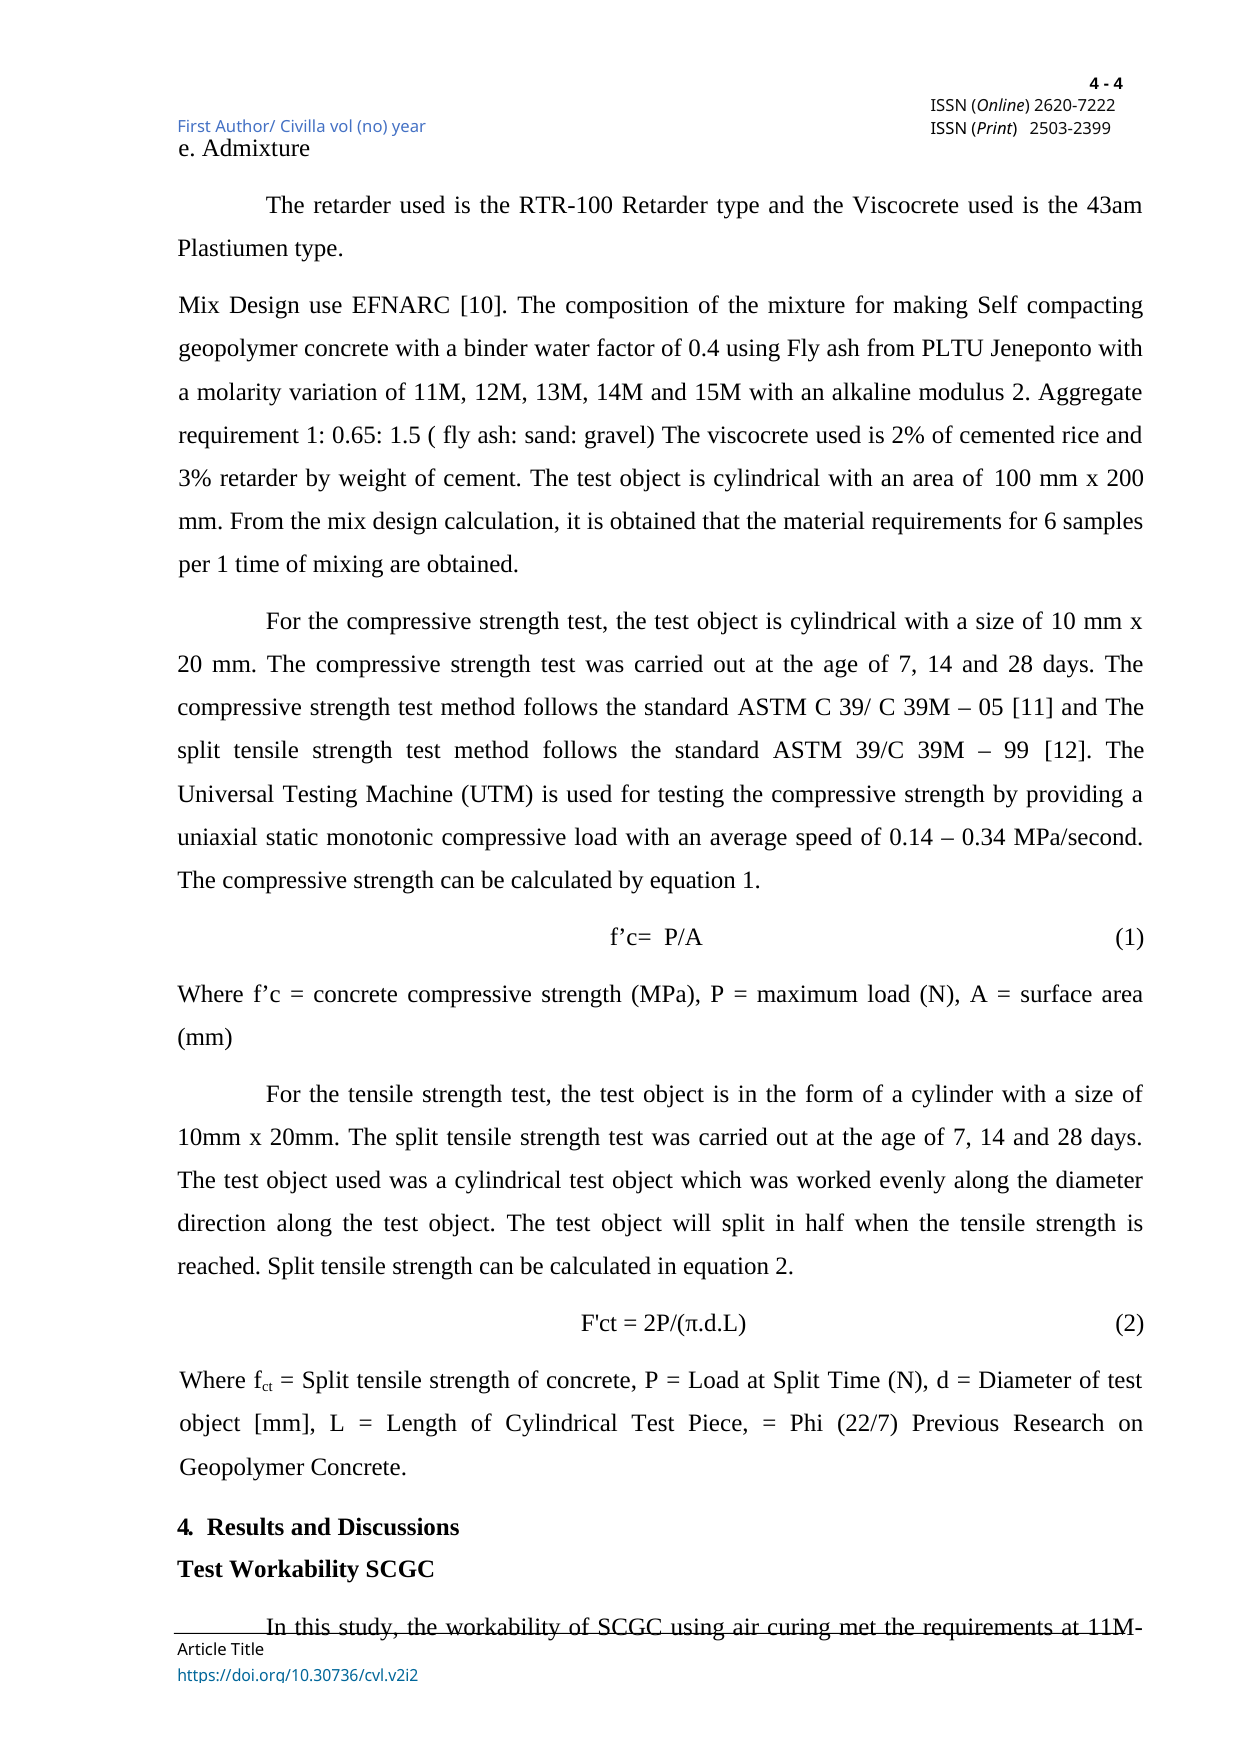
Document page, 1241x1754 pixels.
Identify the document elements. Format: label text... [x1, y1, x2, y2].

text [177, 1612, 1144, 1640]
text Where f’c = concrete compressive strength (MPa), P = maximum load (N), A = surface area (mm) [177, 979, 1144, 1051]
text For the tensile strength test, the test object is in the form of a cylinder with a size of 10mm x 20mm. The split tensile strength test was carried out at the age of 7, 14 and 28 days. The test object used was a cylindrical test object which was worked evenly along the diameter direction along the test object. The test object will split in half when the tensile strength is reached. Split tensile strength can be calculated in equation 2. [177, 1079, 1144, 1280]
text For the compressive strength test, the test object is cylindrical with a size of 10 mm x 20 mm. The compressive strength test was carried out at the age of 7, 14 and 28 days. The compressive strength test method follows the standard ASTM C 39/ C 39M – 05 [11] and The split tensile strength test method follows the standard ASTM 39/C 39M – 99 [12]. The Universal Testing Machine (UTM) is used for testing the compressive strength by providing a uniaxial static monotonic compressive load with an average speed of 0.14 – 0.34 MPa/second. The compressive strength can be calculated by equation 1. [177, 606, 1144, 894]
text Where fct = Split tensile strength of concrete, P = Load at Split Time (N), d = Diameter of test object [mm], L = Length of Cylindrical Test Piece, = Phi (22/7) Previous Research on Geopolymer Concrete. [179, 1365, 1144, 1480]
subtitle Results and Discussions [177, 1512, 1144, 1541]
text Mix Design use EFNARC [10]. The composition of the mixture for making Self compacting geopolymer concrete with a binder water factor of 0.4 using Fly ash from PLTU Jeneponto with a molarity variation of 11M, 12M, 13M, 14M and 15M with an alkaline modulus 2. Aggregate requirement 1: 0.65: 1.5 ( fly ash: sand: gravel) The viscocrete used is 2% of cemented rice and 3% retarder by weight of cement. The test object is cylindrical with an area of ​​100 mm x 200 mm. From the mix design calculation, it is obtained that the material requirements for 6 samples per 1 time of mixing are obtained. [178, 290, 1144, 578]
text F'ct = 2P/(π.d.L) (2) [177, 1308, 1144, 1337]
text Test Workability SCGC [104, 1554, 1122, 1583]
text The retarder used is the RTR-100 Retarder type and the Viscocrete used is the 43am Plastiumen type. [177, 190, 1144, 262]
text f’c= P/A (1) [177, 922, 1144, 951]
text e. Admixture [178, 133, 1144, 162]
